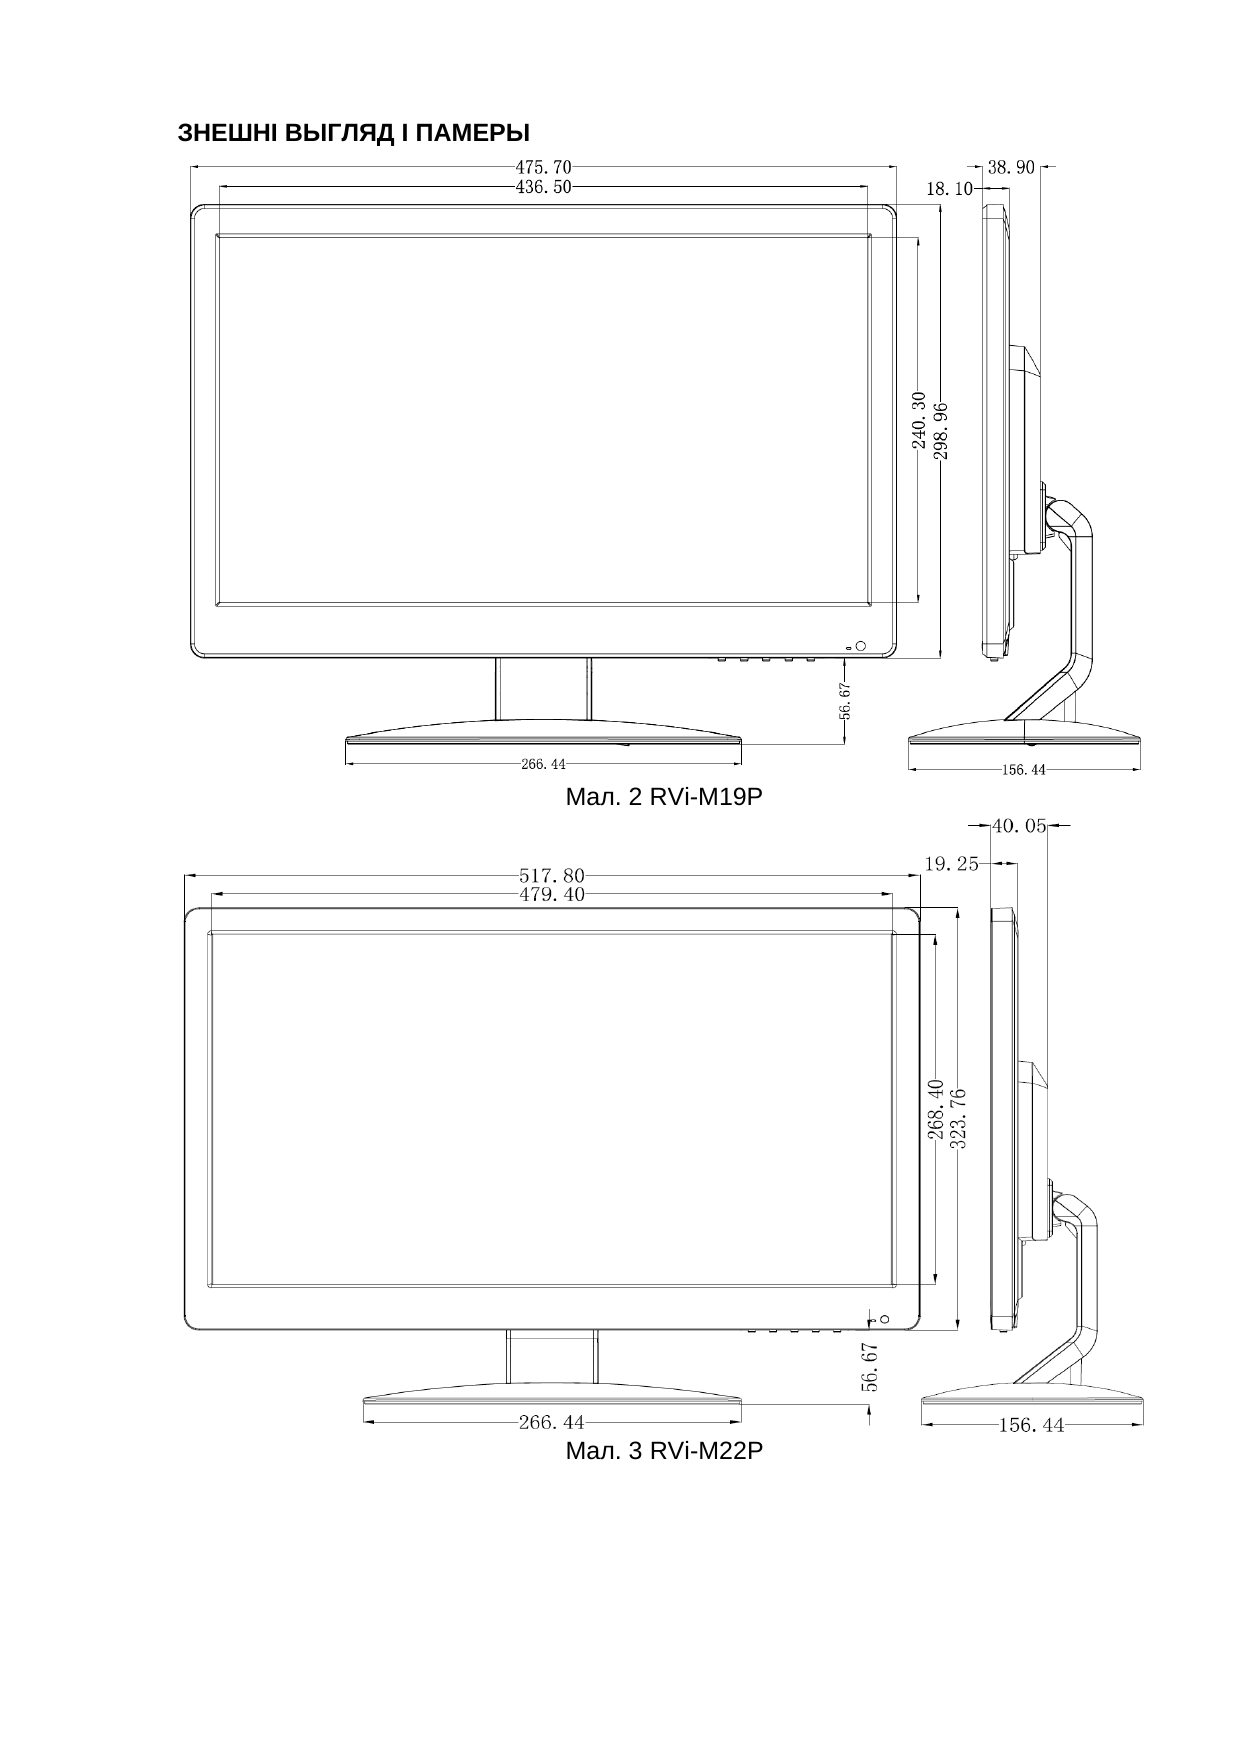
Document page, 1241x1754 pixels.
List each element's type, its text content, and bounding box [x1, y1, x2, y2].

picture [177, 146, 1152, 782]
picture [177, 810, 1152, 1437]
text Мал. 3 RVi-M22P [177, 1437, 1152, 1465]
text Мал. 2 RVi-M19P [177, 782, 1152, 810]
text Знешні выгляд І ПАМЕРЫ [177, 118, 1152, 146]
